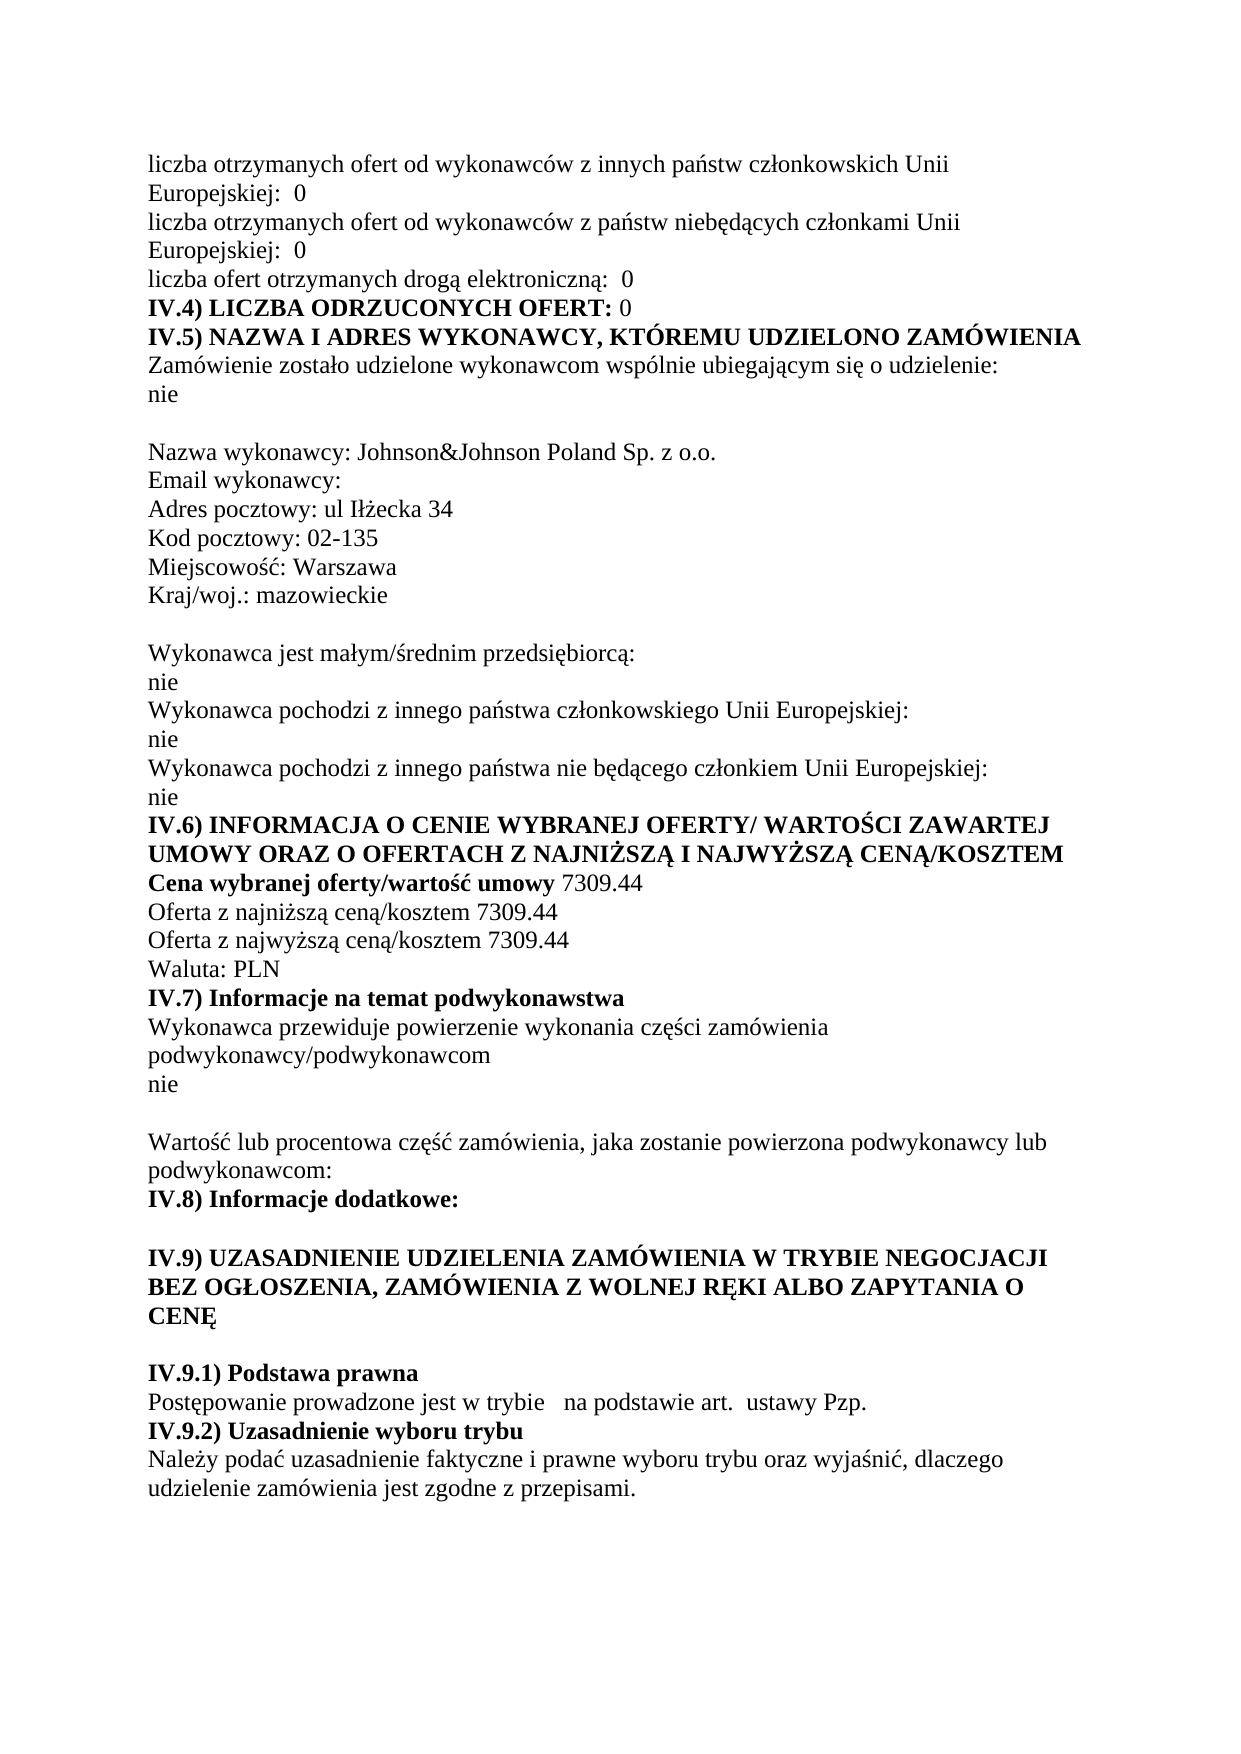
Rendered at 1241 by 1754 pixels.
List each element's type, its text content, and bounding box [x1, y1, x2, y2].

text Postępowanie prowadzone jest w trybie na podstawie art. ustawy Pzp. [148, 1387, 1093, 1416]
text IV.9.2) Uzasadnienie wyboru trybu [148, 1416, 1093, 1444]
text IV.9.1) Podstawa prawna [148, 1358, 1093, 1387]
text IV.9) UZASADNIENIE UDZIELENIA ZAMÓWIENIA W TRYBIE NEGOCJACJI BEZ OGŁOSZENIA, ZAMÓWIENIA Z WOLNEJ RĘKI ALBO ZAPYTANIA O CENĘ [148, 1243, 1093, 1329]
text Należy podać uzasadnienie faktyczne i prawne wyboru trybu oraz wyjaśnić, dlaczego udzielenie zamówienia jest zgodne z przepisami. [148, 1444, 1093, 1502]
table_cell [146, 148, 1091, 1214]
